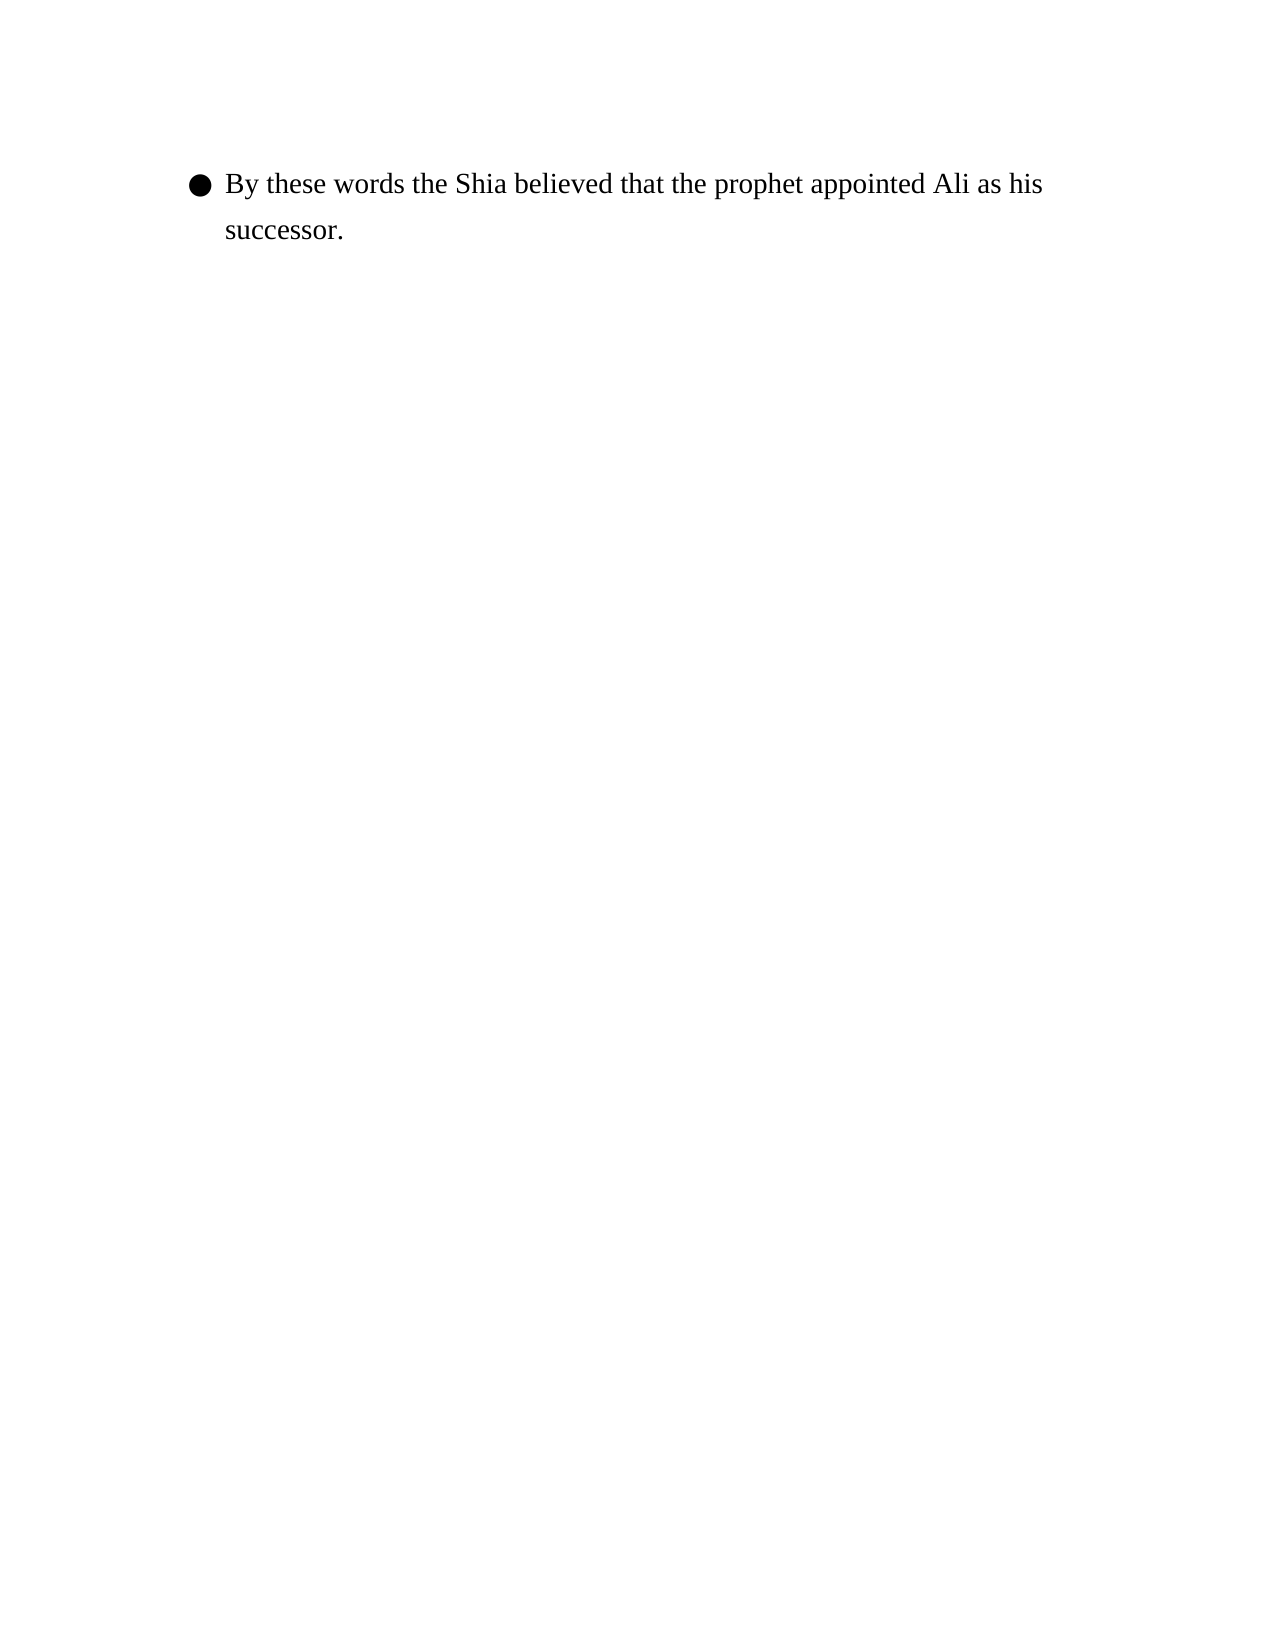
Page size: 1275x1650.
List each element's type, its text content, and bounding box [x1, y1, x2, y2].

list By these words the Shia believed that the prophet appointed Ali as his successor. [187, 150, 1125, 246]
